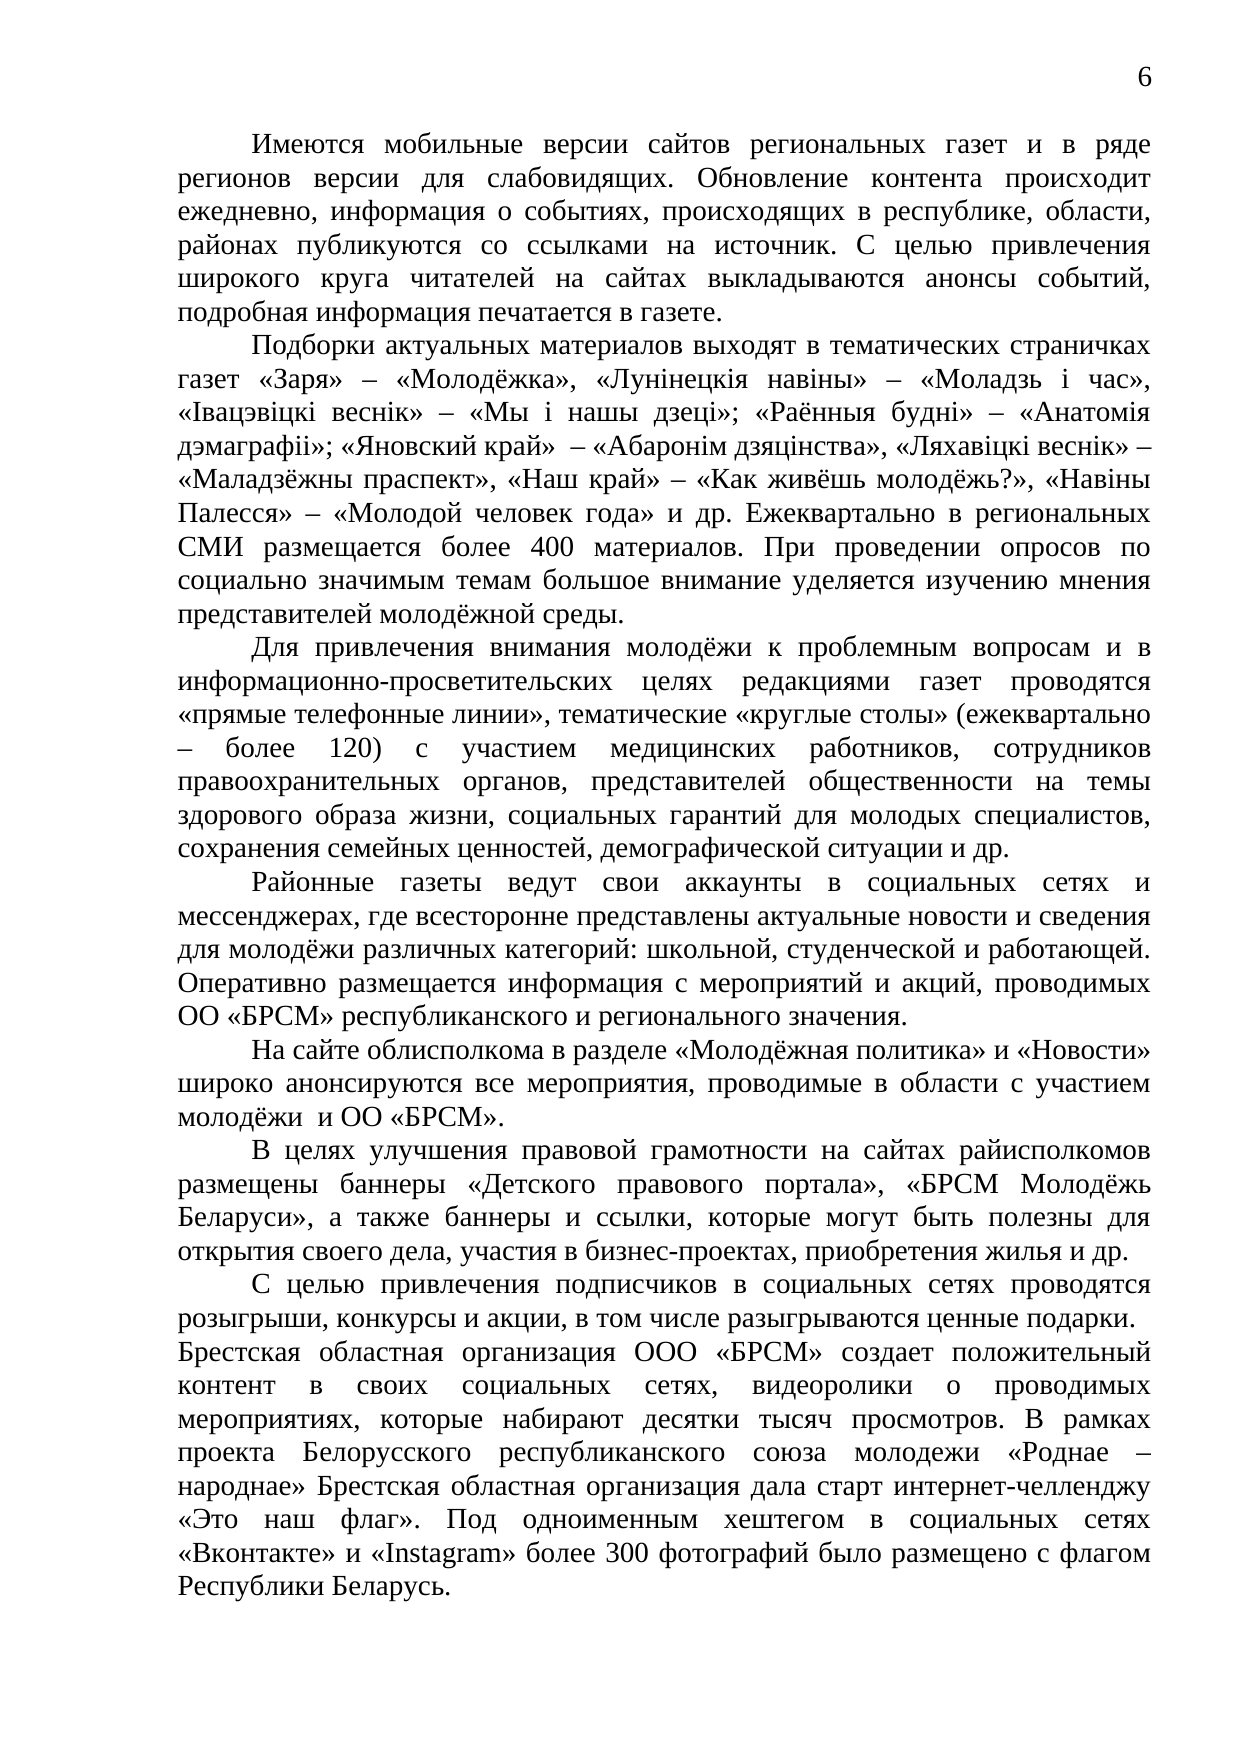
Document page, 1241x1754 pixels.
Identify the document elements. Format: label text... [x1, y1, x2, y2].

text Брестская областная организация ООО «БРСМ» создает положительный контент в своих социальных сетях, видеоролики о проводимых мероприятиях, которые набирают десятки тысяч просмотров. В рамках проекта Белорусского республиканского союза молодежи «Роднае – народнае» Брестская областная организация дала старт интернет-челленджу «Это наш флаг». Под одноименным хештегом в социальных сетях «Вконтакте» и «Instagram» более 300 фотографий было размещено с флагом Республики Беларусь. [177, 1334, 1152, 1602]
text С целью привлечения подписчиков в социальных сетях проводятся розыгрыши, конкурсы и акции, в том числе разыгрываются ценные подарки. [177, 1267, 1152, 1334]
text Имеются мобильные версии сайтов региональных газет и в ряде регионов версии для слабовидящих. Обновление контента происходит ежедневно, информация о событиях, происходящих в республике, области, районах публикуются со ссылками на источник. С целью привлечения широкого круга читателей на сайтах выкладываются анонсы событий, подробная информация печатается в газете. [177, 126, 1152, 327]
text Районные газеты ведут свои аккаунты в социальных сетях и мессенджерах, где всесторонне представлены актуальные новости и сведения для молодёжи различных категорий: школьной, студенческой и работающей. Оперативно размещается информация с мероприятий и акций, проводимых ОО «БРСМ» республиканского и регионального значения. [177, 864, 1152, 1032]
text Подборки актуальных материалов выходят в тематических страничках газет «Заря» – «Молодёжка», «Лунінецкія навіны» – «Моладзь і час», «Івацэвіцкі веснік» – «Мы і нашы дзеці»; «Раённыя будні» – «Анатомія дэмаграфіі»; «Яновский край» – «Абаронім дзяцінства», «Ляхавіцкі веснік» – «Маладзёжны праспект», «Наш край» – «Как живёшь молодёжь?», «Навіны Палесся» – «Молодой человек года» и др. Ежеквартально в региональных СМИ размещается более 400 материалов. При проведении опросов по социально значимым темам большое внимание уделяется изучению мнения представителей молодёжной среды. [177, 327, 1152, 629]
text В целях улучшения правовой грамотности на сайтах райисполкомов размещены баннеры «Детского правового портала», «БРСМ Молодёжь Беларуси», а также баннеры и ссылки, которые могут быть полезны для открытия своего дела, участия в бизнес-проектах, приобретения жилья и др. [177, 1132, 1152, 1267]
text На сайте облисполкома в разделе «Молодёжная политика» и «Новости» широко анонсируются все мероприятия, проводимые в области с участием молодёжи и ОО «БРСМ». [177, 1032, 1152, 1132]
text Для привлечения внимания молодёжи к проблемным вопросам и в информационно-просветительских целях редакциями газет проводятся «прямые телефонные линии», тематические «круглые столы» (ежеквартально – более 120) с участием медицинских работников, сотрудников правоохранительных органов, представителей общественности на темы здорового образа жизни, социальных гарантий для молодых специалистов, сохранения семейных ценностей, демографической ситуации и др. [177, 629, 1152, 864]
text 6 [177, 59, 1152, 93]
